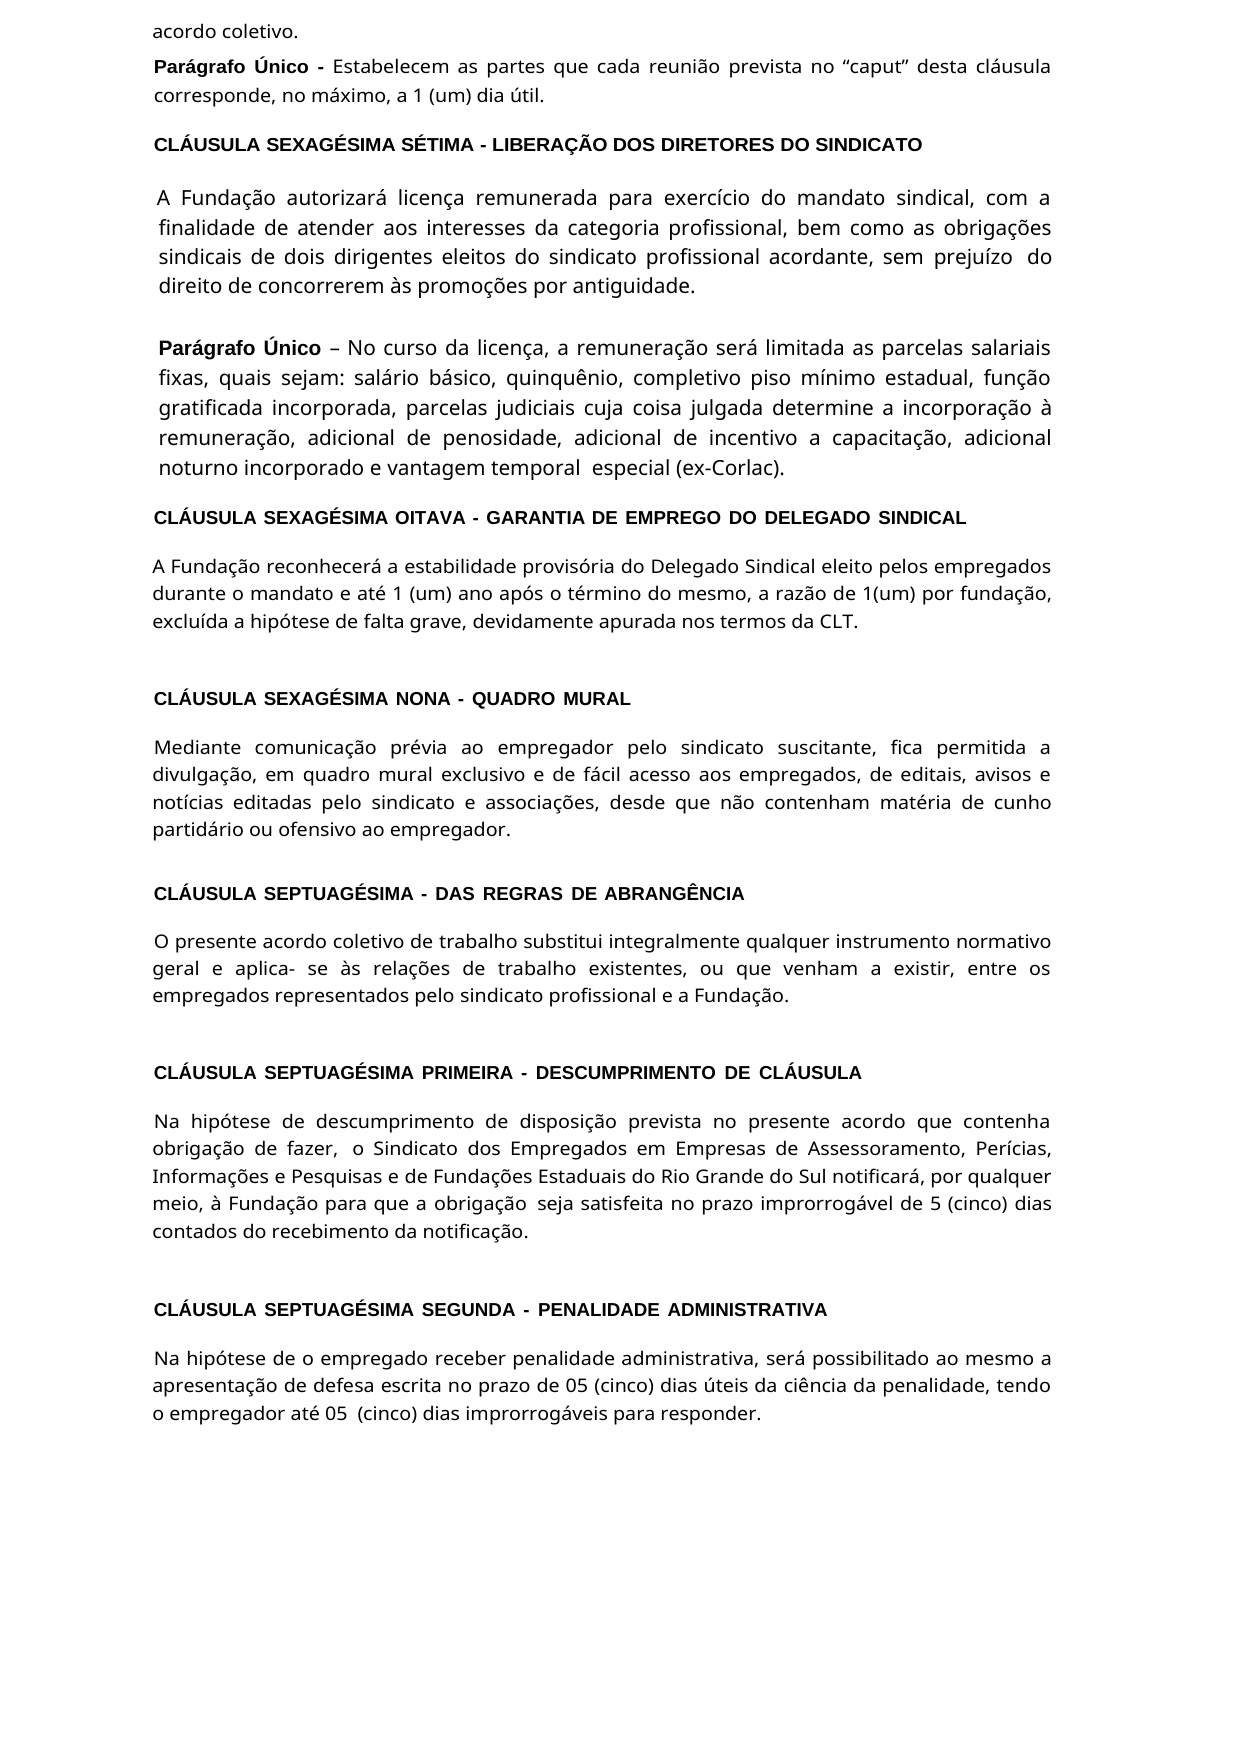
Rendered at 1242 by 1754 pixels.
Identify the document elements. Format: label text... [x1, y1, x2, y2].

text A Fundação reconhecerá a estabilidade provisória do Delegado Sindical eleito pelos empregados durante o mandato e até 1 (um) ano após o término do mesmo, a razão de 1(um) por fundação, excluída a hipótese de falta grave, devidamente apurada nos termos da CLT. [152, 553, 1052, 633]
subtitle CLÁUSULA SEXAGÉSIMA OITAVA - GARANTIA DE EMPREGO DO DELEGADO SINDICAL [153, 507, 1052, 529]
text O presente acordo coletivo de trabalho substitui integralmente qualquer instrumento normativo geral e aplica- se às relações de trabalho existentes, ou que venham a existir, entre os empregados representados pelo sindicato profissional e a Fundação. [152, 928, 1052, 1008]
text CLÁUSULA SEXAGÉSIMA SÉTIMA - LIBERAÇÃO DOS DIRETORES DO SINDICATO [153, 134, 1052, 155]
text Na hipótese de descumprimento de disposição prevista no presente acordo que contenha obrigação de fazer, o Sindicato dos Empregados em Empresas de Assessoramento, Perícias, Informações e Pesquisas e de Fundações Estaduais do Rio Grande do Sul notificará, por qualquer meio, à Fundação para que a obrigação seja satisfeita no prazo improrrogável de 5 (cinco) dias contados do recebimento da notificação. [152, 1108, 1052, 1244]
text Na hipótese de o empregado receber penalidade administrativa, será possibilitado ao mesmo a apresentação de defesa escrita no prazo de 05 (cinco) dias úteis da ciência da penalidade, tendo o empregador até 05 (cinco) dias improrrogáveis para responder. [152, 1345, 1052, 1425]
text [152, 19, 1052, 44]
subtitle A Fundação autorizará licença remunerada para exercício do mandato sindical, com a finalidade de atender aos interesses da categoria profissional, bem como as obrigações sindicais de dois dirigentes eleitos do sindicato profissional acordante, sem prejuízo do direito de concorrerem às promoções por antiguidade. [157, 183, 1052, 300]
subtitle CLÁUSULA SEXAGÉSIMA NONA - QUADRO MURAL [153, 688, 1052, 709]
text Parágrafo Único - Estabelecem as partes que cada reunião prevista no “caput” desta cláusula corresponde, no máximo, a 1 (um) dia útil. [153, 54, 1052, 107]
subtitle CLÁUSULA SEPTUAGÉSIMA SEGUNDA - PENALIDADE ADMINISTRATIVA [153, 1298, 1052, 1320]
text Mediante comunicação prévia ao empregador pelo sindicato suscitante, fica permitida a divulgação, em quadro mural exclusivo e de fácil acesso aos empregados, de editais, avisos e notícias editadas pelo sindicato e associações, desde que não contenham matéria de cunho partidário ou ofensivo ao empregador. [152, 734, 1052, 842]
subtitle CLÁUSULA SEPTUAGÉSIMA - DAS REGRAS DE ABRANGÊNCIA [153, 882, 1052, 904]
text Parágrafo Único – No curso da licença, a remuneração será limitada as parcelas salariais fixas, quais sejam: salário básico, quinquênio, completivo piso mínimo estadual, função gratificada incorporada, parcelas judiciais cuja coisa julgada determine a incorporação à remuneração, adicional de penosidade, adicional de incentivo a capacitação, adicional noturno incorporado e vantagem temporal especial (ex-Corlac). [158, 333, 1052, 481]
subtitle CLÁUSULA SEPTUAGÉSIMA PRIMEIRA - DESCUMPRIMENTO DE CLÁUSULA [153, 1062, 1052, 1084]
